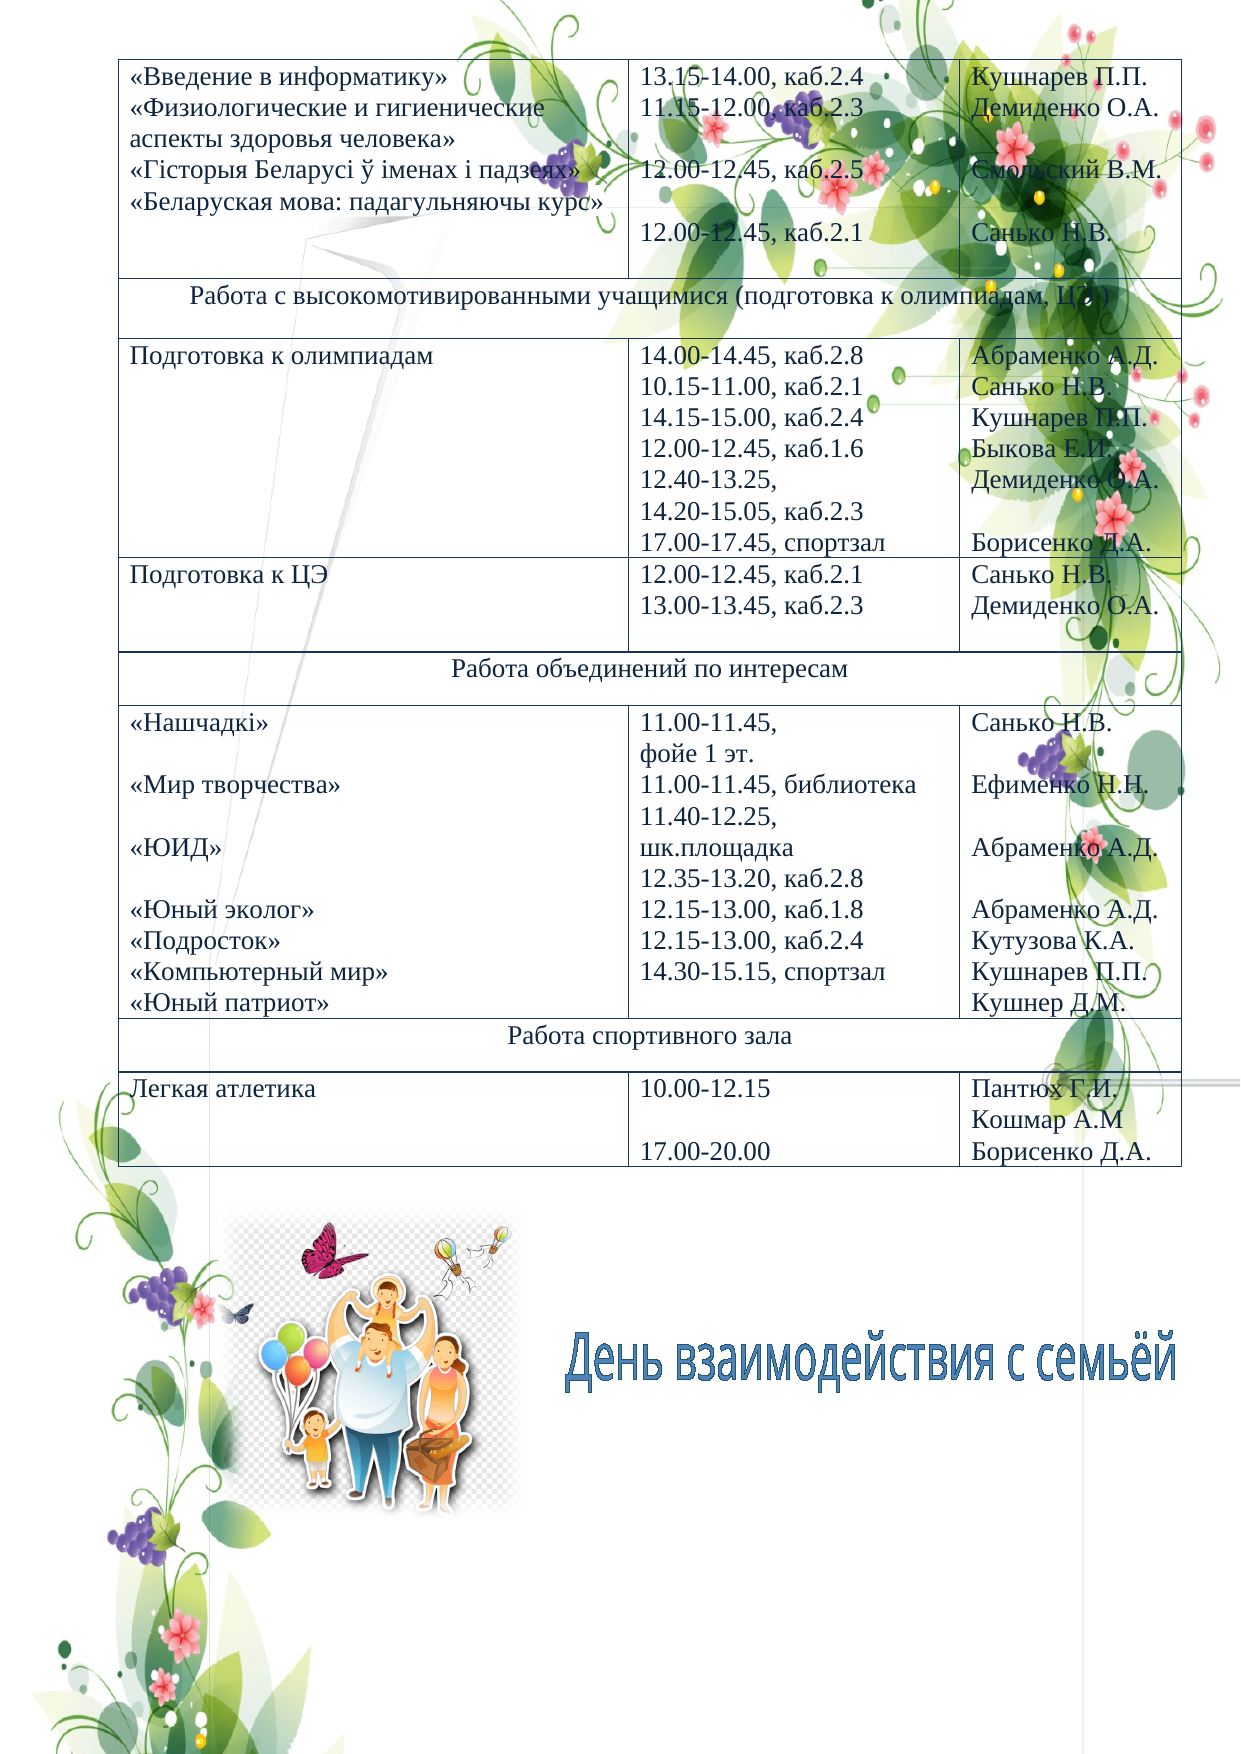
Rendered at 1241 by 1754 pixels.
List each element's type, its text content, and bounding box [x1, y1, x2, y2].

table_cell «Введение в информатику» «Физиологические и гигиенические аспекты здоровья человека» «Гісторыя Беларусі ў іменах і падзеях» «Беларуская мова: падагульняючы курс» [119, 60, 628, 278]
table_cell Санько Н.В. Демиденко О.А. [960, 558, 1181, 651]
table_cell 13.15-14.00, каб.2.4 11.15-12.00, каб.2.3 12.00-12.45, каб.2.5 12.00-12.45, каб.2.1 [629, 60, 959, 278]
table_cell Работа с высокомотивированными учащимися (подготовка к олимпиадам, ЦЭ ) [119, 279, 1181, 338]
table_cell Работа объединений по интересам [119, 653, 1181, 705]
table_cell 12.00-12.45, каб.2.1 13.00-13.45, каб.2.3 [629, 558, 959, 651]
table_cell «Нашчадкі» «Мир творчества» «ЮИД» «Юный эколог» «Подросток» «Компьютерный мир» «Юный патриот» [119, 706, 628, 1018]
table_cell Легкая атлетика [119, 1073, 628, 1166]
table_cell Кушнарев П.П. Демиденко О.А. Смольский В.М. Санько Н.В. [960, 60, 1181, 278]
table_cell Работа спортивного зала [119, 1019, 1181, 1071]
table_cell 14.00-14.45, каб.2.8 10.15-11.00, каб.2.1 14.15-15.00, каб.2.4 12.00-12.45, каб.1.6 12.40-13.25, 14.20-15.05, каб.2.3 17.00-17.45, спортзал [629, 339, 959, 557]
table_cell Абраменко А.Д. Санько Н.В. Кушнарев П.П. Быкова Е.И. Демиденко О.А. Борисенко Д.А. [960, 339, 1181, 557]
table_cell 11.00-11.45, фойе 1 эт. 11.00-11.45, библиотека 11.40-12.25, шк.площадка 12.35-13.20, каб.2.8 12.15-13.00, каб.1.8 12.15-13.00, каб.2.4 14.30-15.15, спортзал [629, 706, 959, 1018]
table_cell 10.00-12.15 17.00-20.00 [629, 1073, 959, 1166]
table_cell Пантюх Г.И. Кошмар А.М Борисенко Д.А. [960, 1073, 1181, 1166]
picture [32, 0, 1241, 1754]
table_cell Подготовка к олимпиадам [119, 339, 628, 557]
table_cell Подготовка к ЦЭ [119, 558, 628, 651]
table_cell Санько Н.В. Ефименко Н.Н. Абраменко А.Д. Абраменко А.Д. Кутузова К.А. Кушнарев П.П. Кушнер Д.М. [960, 706, 1181, 1018]
